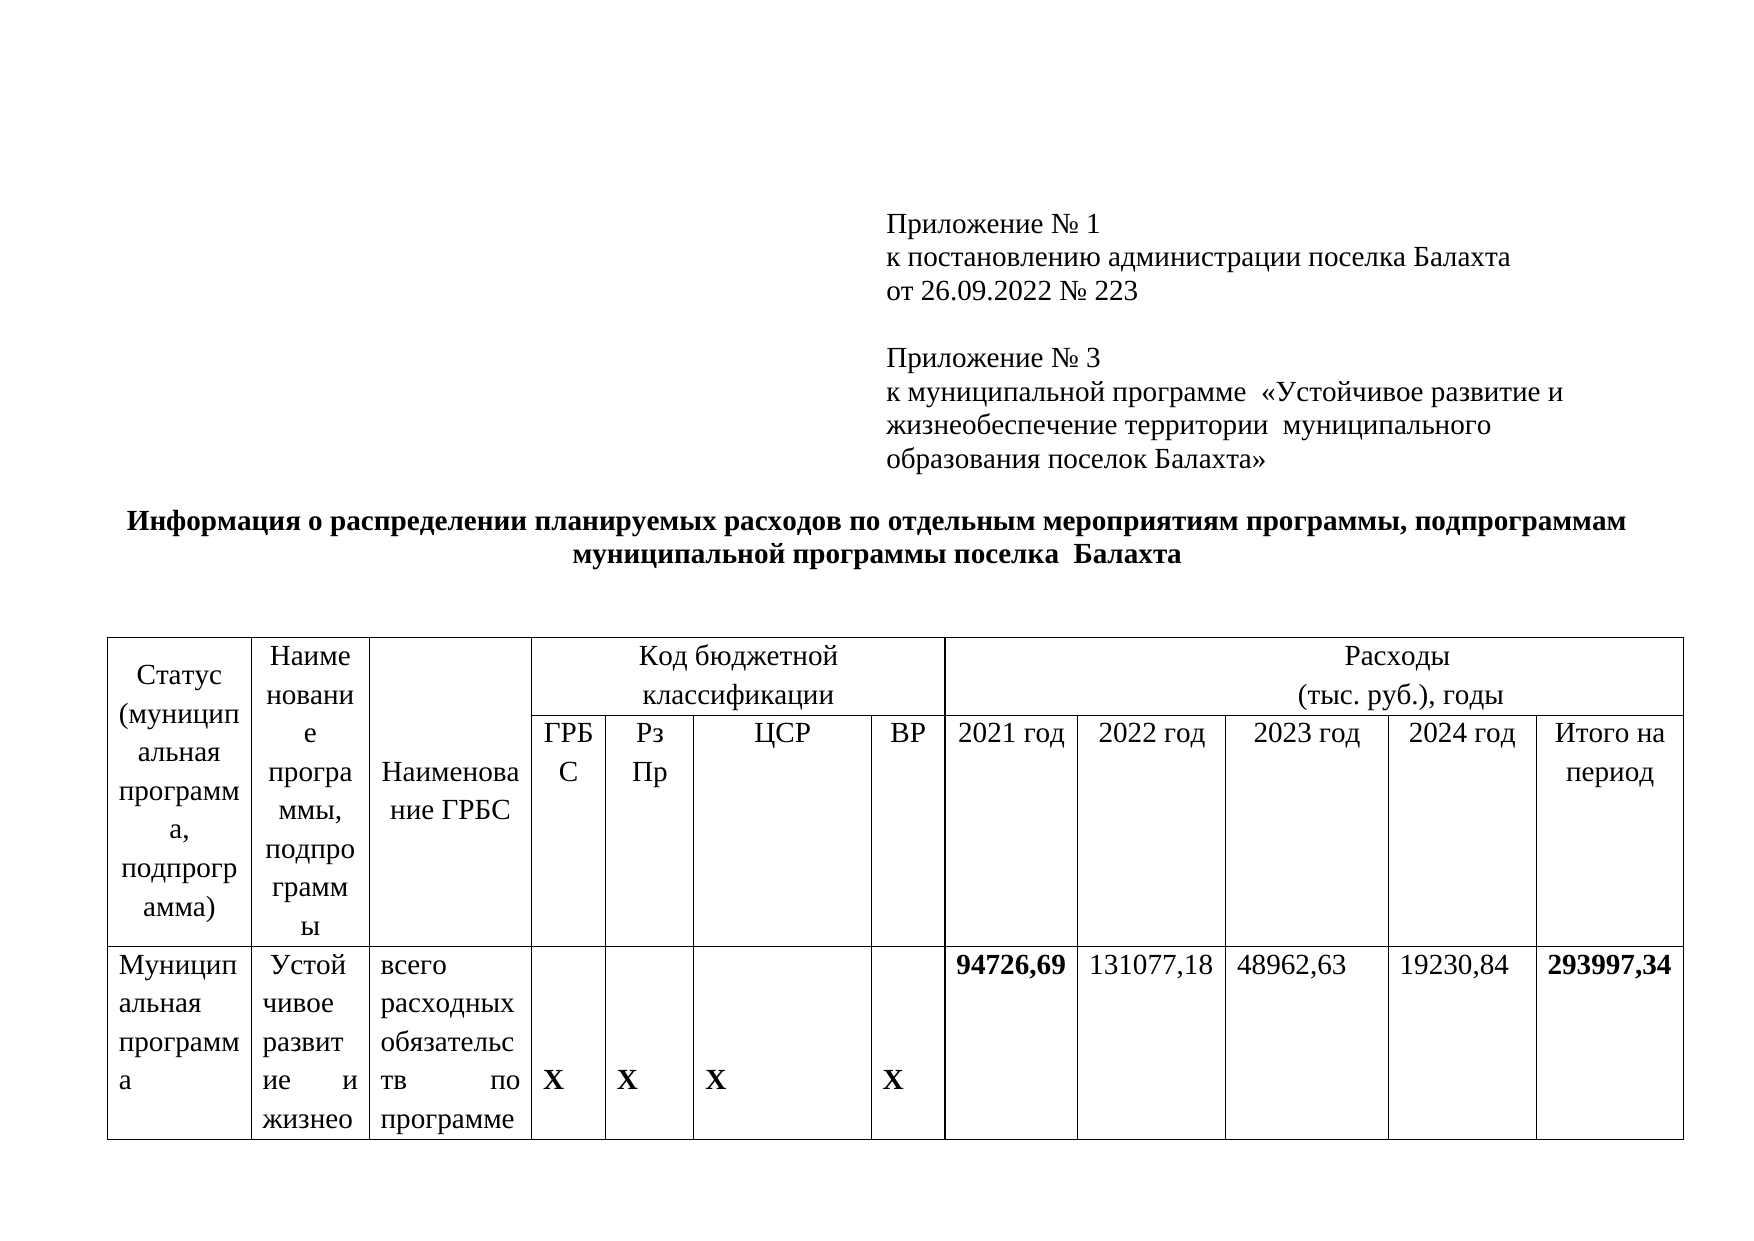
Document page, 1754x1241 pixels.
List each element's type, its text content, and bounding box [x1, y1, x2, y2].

table_header [946, 638, 969, 714]
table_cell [252, 947, 369, 1139]
table_cell 293997,34 [1537, 947, 1683, 1139]
table_cell 48962,63 [1226, 947, 1388, 1139]
table_cell Итого на период [1537, 716, 1683, 946]
table_cell 94726,69 [946, 947, 1077, 1139]
table_header Статус (муниципальная программа, подпрограмма) [108, 638, 251, 946]
text от 26.09.2022 № 223 [886, 273, 1636, 307]
text Приложение № 3 [886, 340, 1636, 374]
table_cell Х [532, 947, 605, 1139]
table_cell 2023 год [1226, 716, 1388, 946]
table_cell всего расходных обязательств по программе [370, 947, 531, 1139]
table_cell 2022 год [1078, 716, 1225, 946]
text к постановлению администрации поселка Балахта [886, 239, 1636, 273]
table_cell Х [606, 947, 693, 1139]
text Информация о распределении планируемых расходов по отдельным мероприятиям программы, подпрограммам муниципальной программы поселка Балахта [118, 503, 1636, 570]
table_cell 2024 год [1389, 716, 1536, 946]
table_header Расходы (тыс. руб.), годы [1118, 638, 1683, 714]
table_cell 131077,18 [1078, 947, 1225, 1139]
table_header Наименование программы, подпрограммы [252, 638, 369, 946]
table_header Наименование ГРБС [370, 638, 531, 946]
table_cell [108, 947, 251, 1139]
table_cell Х [872, 947, 944, 1139]
table_cell Х [694, 947, 871, 1139]
table_cell ЦСР [694, 716, 871, 946]
table_cell ВР [872, 716, 944, 946]
table_header [970, 638, 1118, 714]
table_cell 2021 год [946, 716, 1077, 946]
table_cell ГРБС [532, 716, 605, 946]
table_cell 19230,84 [1389, 947, 1536, 1139]
text Приложение № 1 [886, 206, 1636, 239]
text к муниципальной программе «Устойчивое развитие и жизнеобеспечение территории муниципального образования поселок Балахта» [886, 374, 1636, 474]
table_header Код бюджетной классификации [532, 638, 944, 714]
table_cell Рз Пр [606, 716, 693, 946]
